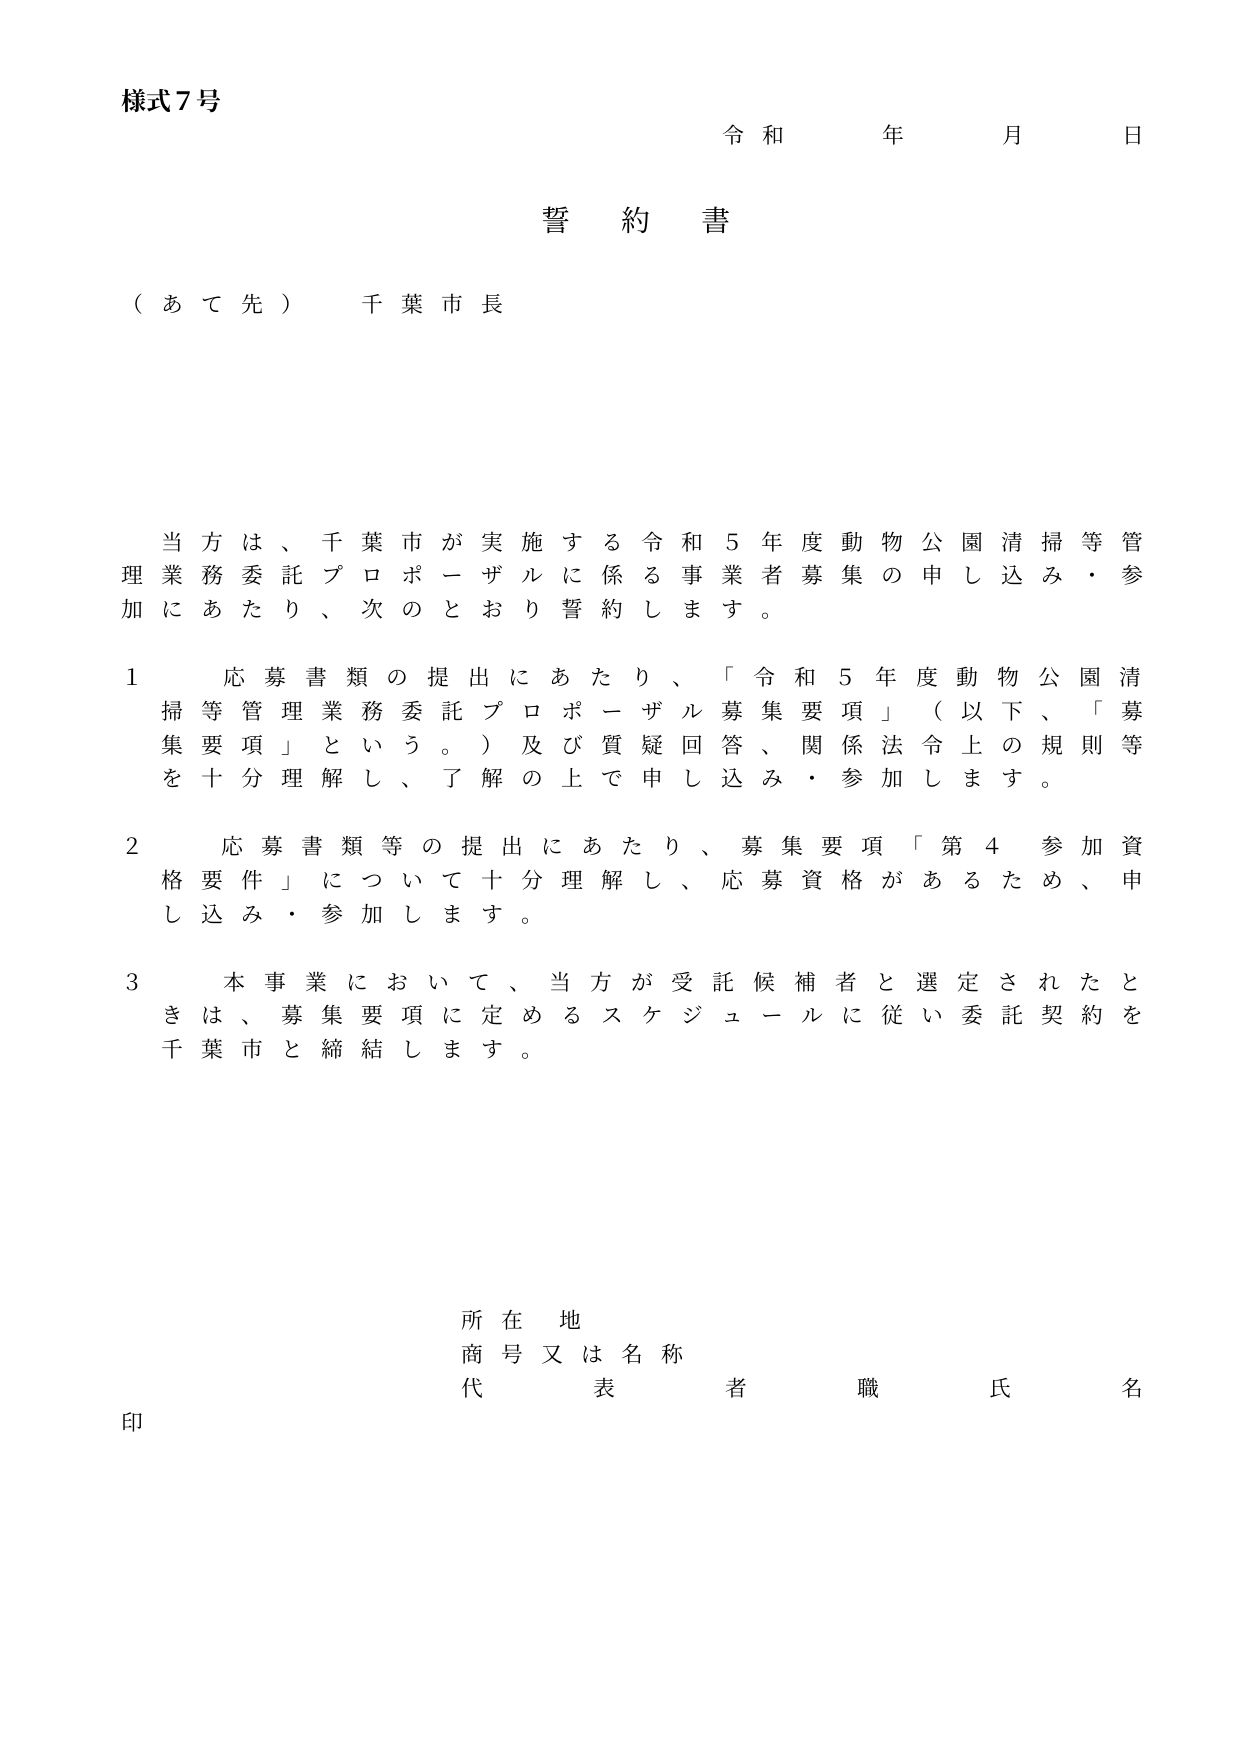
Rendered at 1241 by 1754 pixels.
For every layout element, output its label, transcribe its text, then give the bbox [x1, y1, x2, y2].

text ２ 応募書類等の提出にあたり、募集要項「第４ 参加資格要件」について十分理解し、応募資格があるため、申し込み・参加します。 [122, 828, 1162, 930]
text 様式７号 [122, 81, 1061, 117]
text 誓 約 書 [122, 185, 1162, 253]
text 商号又は名称 [122, 1336, 1162, 1370]
text 所在地 [371, 1302, 1162, 1336]
text 当方は、千葉市が実施する令和５年度動物公園清掃等管理業務委託プロポーザルに係る事業者募集の申し込み・参加にあたり、次のとおり誓約します。 [122, 523, 1162, 625]
text （あて先） 千葉市長 [122, 287, 1162, 320]
text ３ 本事業において、当方が受託候補者と選定されたときは、募集要項に定めるスケジュールに従い委託契約を千葉市と締結します。 [122, 964, 1162, 1065]
text 代表者職氏名 印 [122, 1370, 1162, 1438]
text １ 応募書類の提出にあたり、「令和５年度動物公園清掃等管理業務委託プロポーザル募集要項」（以下、「募集要項」という。）及び質疑回答、関係法令上の規則等を十分理解し、了解の上で申し込み・参加します。 [122, 659, 1162, 794]
text 令和 年 月 日 [122, 117, 1162, 151]
